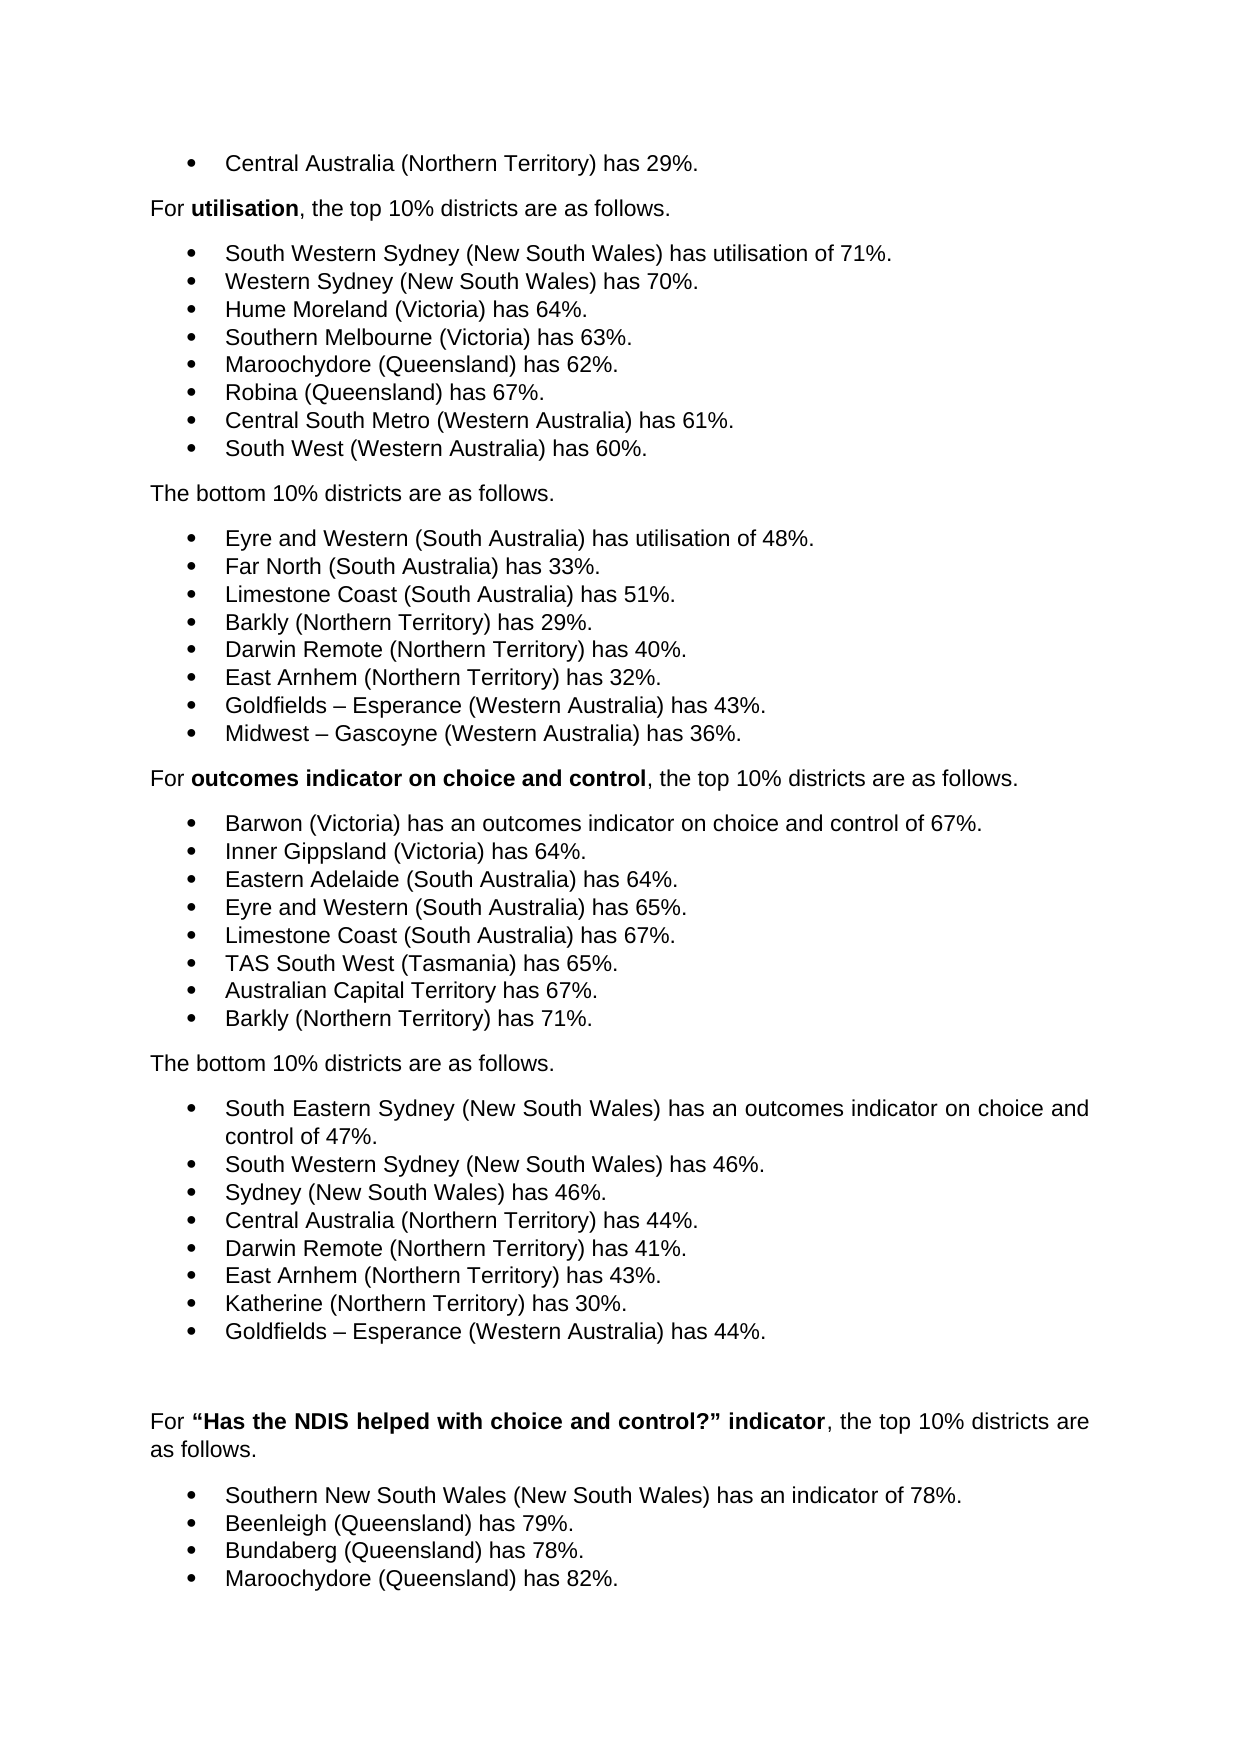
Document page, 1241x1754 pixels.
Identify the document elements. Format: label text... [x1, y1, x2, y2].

list Australian Capital Territory has 67%. [187, 977, 1090, 1004]
list Central Australia (Northern Territory) has 44%. [187, 1207, 1090, 1233]
list TAS South West (Tasmania) has 65%. [187, 949, 1090, 976]
list Limestone Coast (South Australia) has 67%. [187, 922, 1090, 948]
text For utilisation, the top 10% districts are as follows. [150, 194, 1090, 221]
list East Arnhem (Northern Territory) has 32%. [187, 664, 1090, 691]
list Southern Melbourne (Victoria) has 63%. [187, 323, 1090, 350]
list Maroochydore (Queensland) has 82%. [187, 1565, 1090, 1592]
text For outcomes indicator on choice and control, the top 10% districts are as follows. [150, 765, 1090, 791]
list Eyre and Western (South Australia) has 65%. [187, 894, 1090, 920]
list Barkly (Northern Territory) has 71%. [187, 1005, 1090, 1032]
list Sydney (New South Wales) has 46%. [187, 1179, 1090, 1205]
text For “Has the NDIS helped with choice and control?” indicator, the top 10% districts are as follows. [150, 1408, 1090, 1463]
list Beenleigh (Queensland) has 79%. [187, 1509, 1090, 1536]
list Barwon (Victoria) has an outcomes indicator on choice and control of 67%. [187, 810, 1090, 836]
list South Western Sydney (New South Wales) has utilisation of 71%. [187, 240, 1090, 266]
list Goldfields – Esperance (Western Australia) has 43%. [187, 692, 1090, 719]
list Central Australia (Northern Territory) has 29%. [187, 150, 1090, 176]
list Western Sydney (New South Wales) has 70%. [187, 268, 1090, 294]
list Robina (Queensland) has 67%. [187, 379, 1090, 406]
list Darwin Remote (Northern Territory) has 40%. [187, 636, 1090, 663]
list Maroochydore (Queensland) has 62%. [187, 351, 1090, 378]
list South West (Western Australia) has 60%. [187, 435, 1090, 461]
list Limestone Coast (South Australia) has 51%. [187, 581, 1090, 607]
text The bottom 10% districts are as follows. [150, 1050, 1090, 1076]
list Goldfields – Esperance (Western Australia) has 44%. [187, 1318, 1090, 1345]
list Inner Gippsland (Victoria) has 64%. [187, 838, 1090, 864]
list Southern New South Wales (New South Wales) has an indicator of 78%. [187, 1482, 1090, 1508]
list Midwest – Gascoyne (Western Australia) has 36%. [187, 720, 1090, 747]
list South Western Sydney (New South Wales) has 46%. [187, 1151, 1090, 1177]
list Far North (South Australia) has 33%. [187, 553, 1090, 579]
list Eastern Adelaide (South Australia) has 64%. [187, 866, 1090, 892]
list East Arnhem (Northern Territory) has 43%. [187, 1262, 1090, 1289]
list Barkly (Northern Territory) has 29%. [187, 608, 1090, 635]
list Eyre and Western (South Australia) has utilisation of 48%. [187, 525, 1090, 551]
list Central South Metro (Western Australia) has 61%. [187, 407, 1090, 433]
text The bottom 10% districts are as follows. [150, 480, 1090, 506]
list Hume Moreland (Victoria) has 64%. [187, 296, 1090, 322]
list Katherine (Northern Territory) has 30%. [187, 1290, 1090, 1317]
list South Eastern Sydney (New South Wales) has an outcomes indicator on choice and control of 47%. [187, 1095, 1090, 1149]
list Darwin Remote (Northern Territory) has 41%. [187, 1234, 1090, 1261]
list Bundaberg (Queensland) has 78%. [187, 1537, 1090, 1564]
